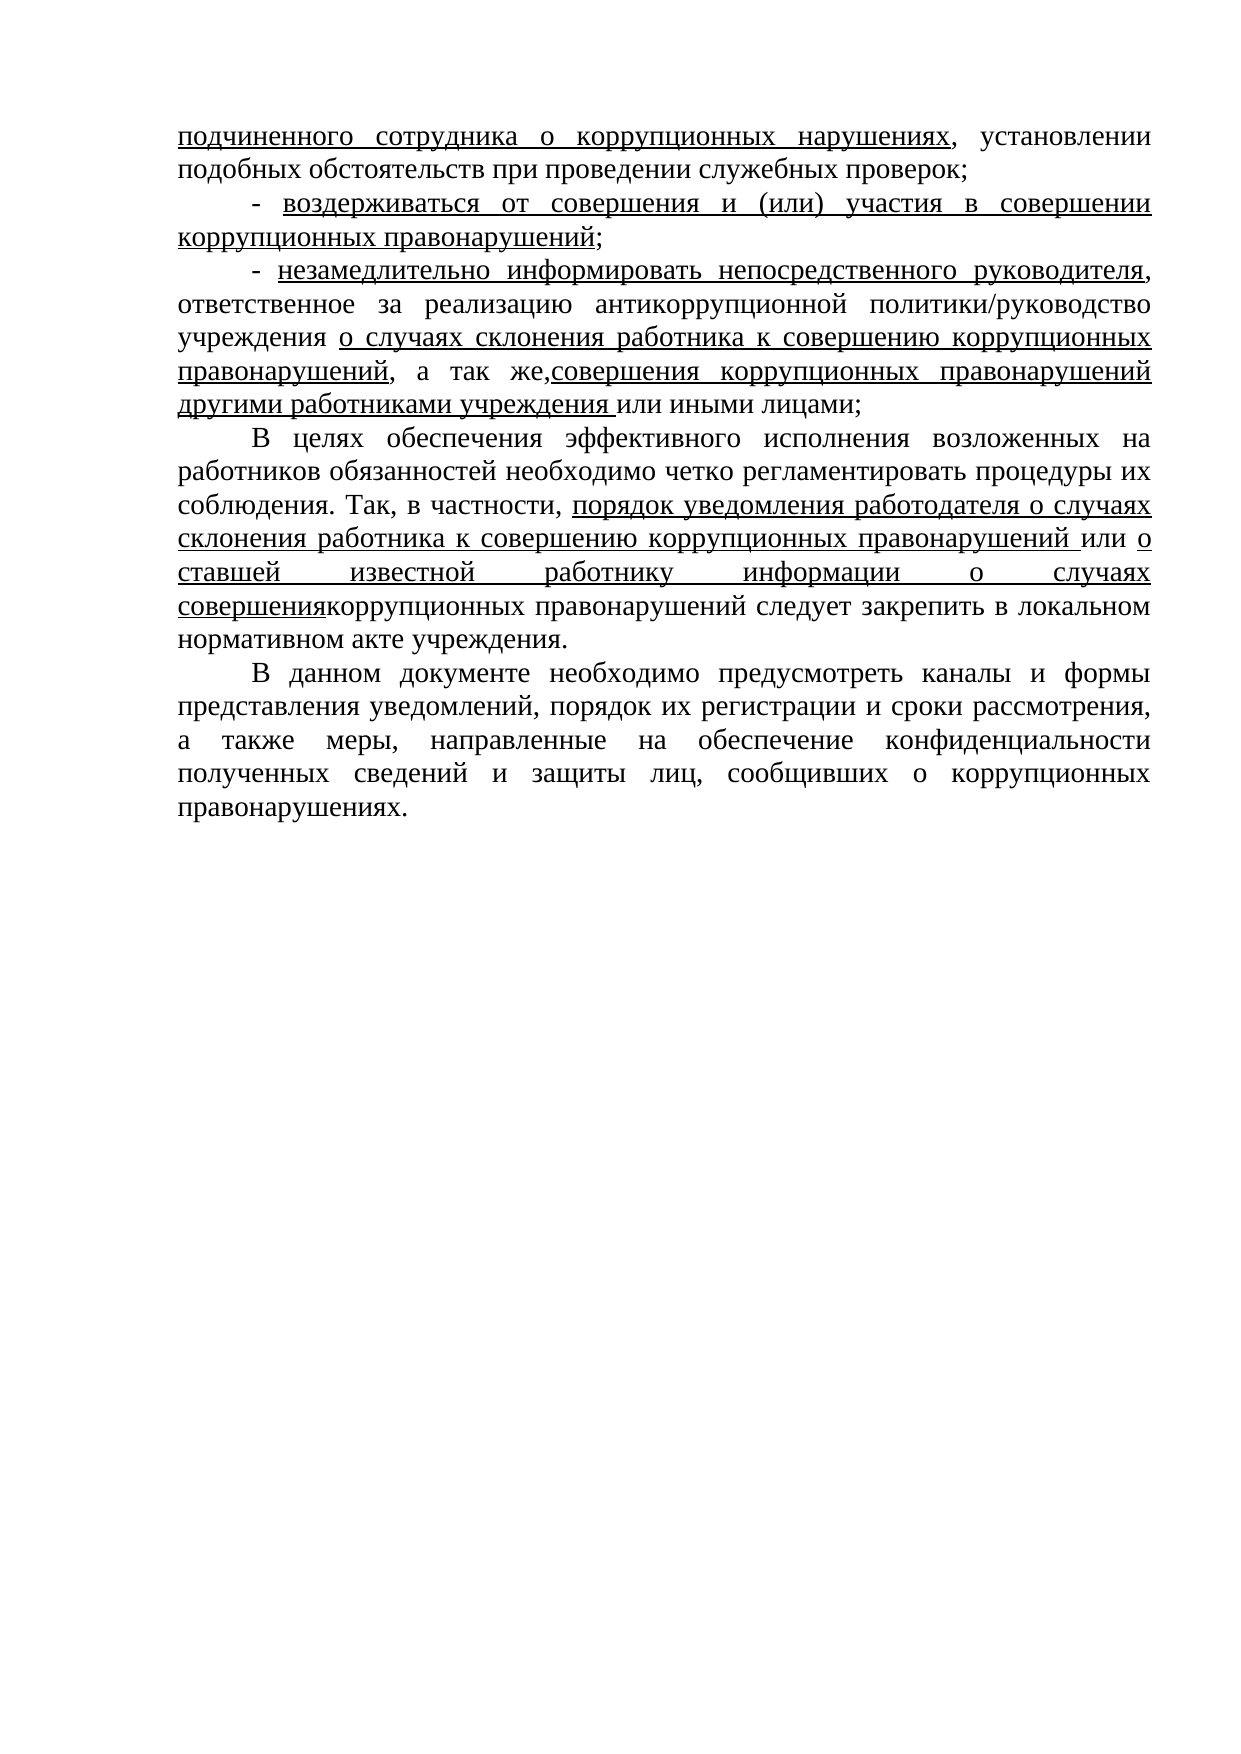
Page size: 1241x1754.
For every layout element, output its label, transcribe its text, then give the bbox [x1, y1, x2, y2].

text В данном документе необходимо предусмотреть каналы и формы представления уведомлений, порядок их регистрации и сроки рассмотрения, а также меры, направленные на обеспечение конфиденциальности полученных сведений и защиты лиц, сообщивших о коррупционных правонарушениях. [177, 655, 1152, 822]
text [177, 118, 1152, 185]
text В целях обеспечения эффективного исполнения возложенных на работников обязанностей необходимо четко регламентировать процедуры их соблюдения. Так, в частности, порядок уведомления работодателя о случаях склонения работника к совершению коррупционных правонарушений или о ставшей известной работнику информации о случаях совершениякоррупционных правонарушений следует закрепить в локальном нормативном акте учреждения. [177, 420, 1152, 655]
text - воздерживаться от совершения и (или) участия в совершении коррупционных правонарушений; [177, 185, 1152, 252]
text - незамедлительно информировать непосредственного руководителя, ответственное за реализацию антикоррупционной политики/руководство учреждения о случаях склонения работника к совершению коррупционных правонарушений, а так же,совершения коррупционных правонарушений другими работниками учреждения или иными лицами; [177, 252, 1152, 420]
